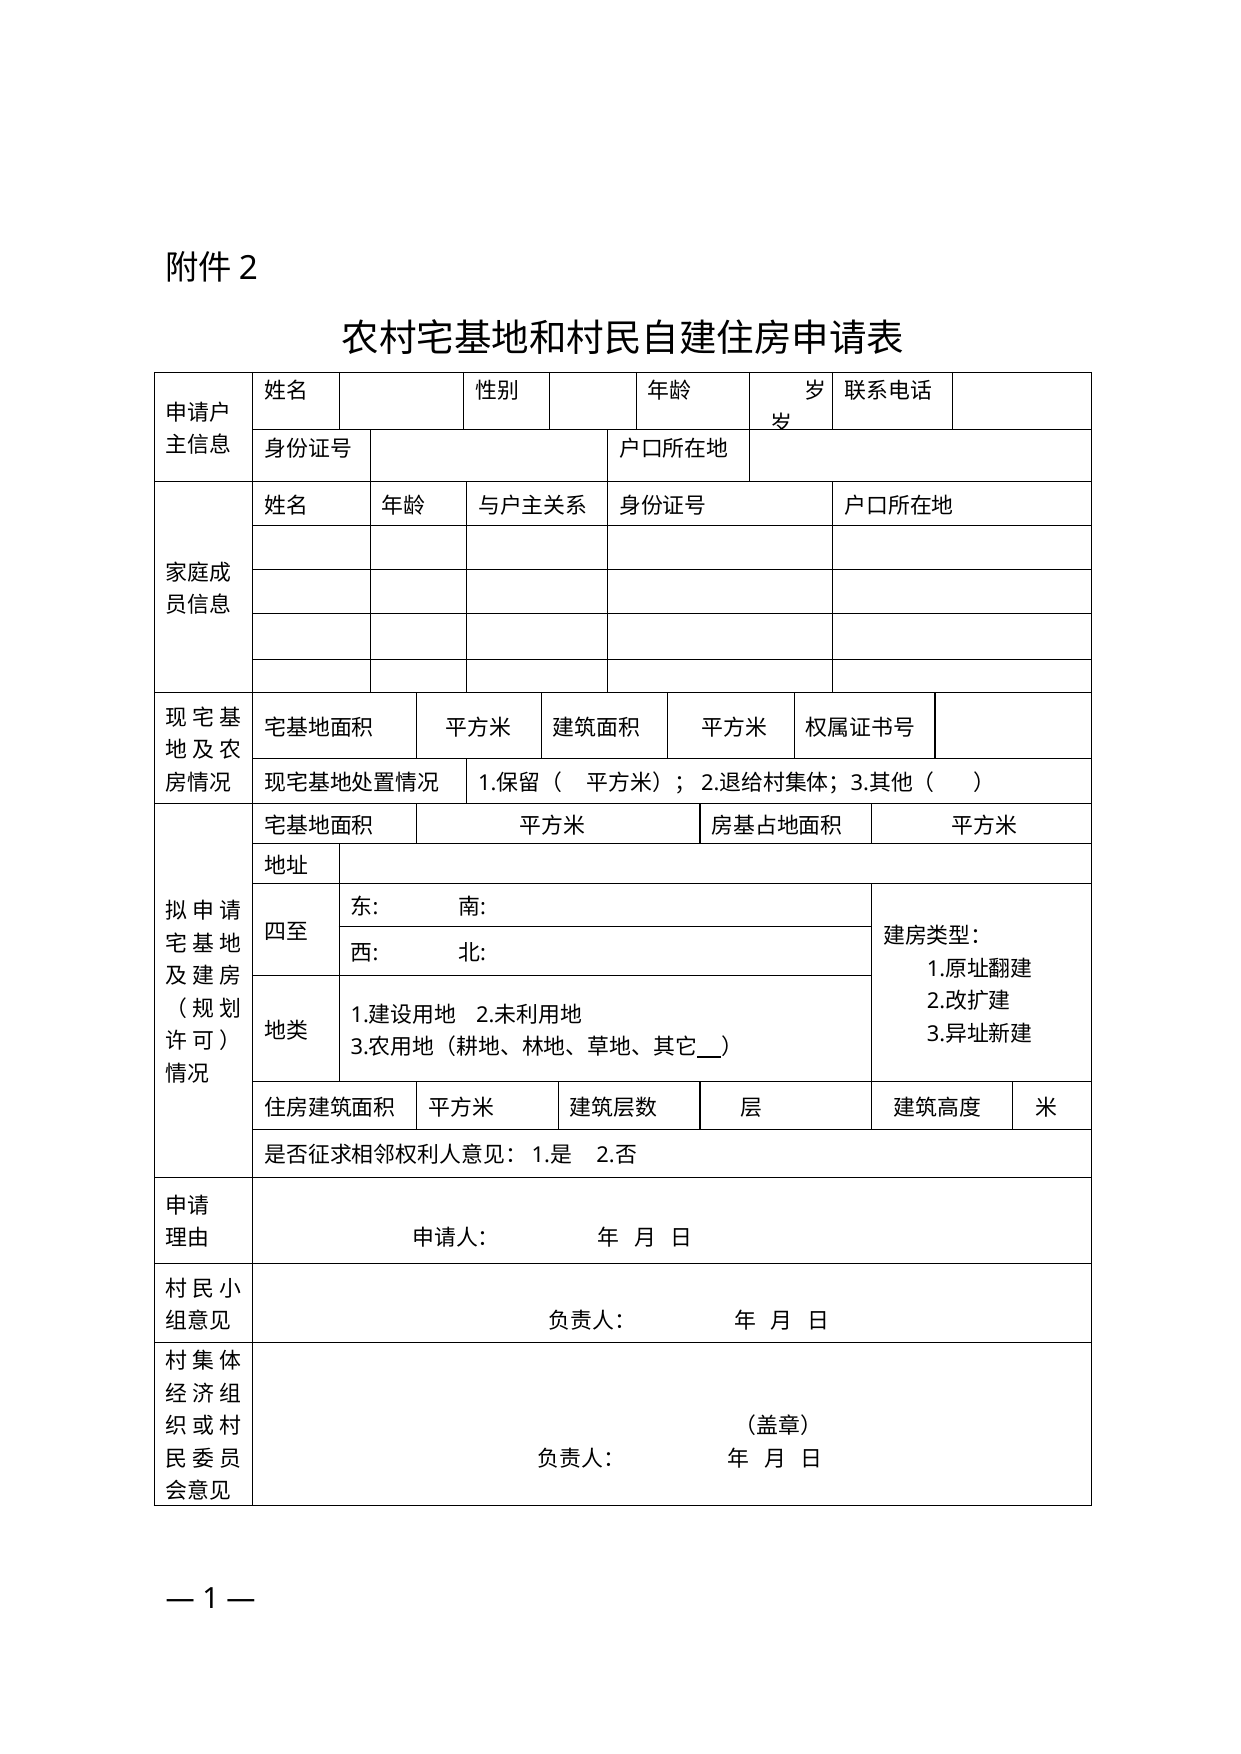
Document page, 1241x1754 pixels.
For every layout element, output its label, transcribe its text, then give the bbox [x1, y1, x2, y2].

table_cell 四至 [253, 884, 339, 975]
table_cell 平方米 [417, 1082, 558, 1129]
table_cell 与户主关系 [467, 482, 607, 525]
table_cell 平方米 [417, 693, 541, 758]
table_cell [608, 570, 832, 613]
table_cell 身份证号 [608, 482, 832, 525]
table_cell 负责人： 年 月 日 [253, 1264, 1091, 1342]
table_cell 平方米 [417, 804, 699, 843]
table_cell [833, 526, 1091, 569]
table_cell [833, 660, 1091, 692]
table_cell 户口所在地 [608, 430, 749, 481]
table_cell 年龄 [371, 482, 466, 525]
table_cell 姓名 [253, 482, 370, 525]
table_cell 权属证书号 [795, 693, 934, 758]
table_cell 现宅基地及农房情况 [155, 693, 252, 803]
table_cell [253, 660, 370, 692]
table_cell 房基占地面积 [701, 804, 871, 843]
table_cell [550, 373, 636, 429]
table_cell 地址 [253, 844, 339, 883]
table_cell 宅基地面积 [253, 693, 416, 758]
table_cell 1.建设用地 2.未利用地 3.农用地（耕地、林地、草地、其它 ） [340, 976, 871, 1081]
table_cell [608, 660, 832, 692]
table_cell 是否征求相邻权利人意见： 1.是 2.否 [253, 1130, 1091, 1177]
table_cell 宅基地面积 [253, 804, 416, 843]
table_cell 申请户 主信息 [155, 373, 252, 481]
table_cell 西: 北: [340, 927, 871, 975]
table_cell [467, 614, 607, 658]
table_cell 姓名 [253, 373, 339, 429]
table_cell 家庭成 员信息 [155, 482, 252, 692]
table_cell 建房类型： 1.原址翻建 2.改扩建 3.异址新建 [872, 884, 1091, 1081]
table_cell 地类 [253, 976, 339, 1081]
table_cell [750, 430, 1091, 481]
table_cell [371, 570, 466, 613]
table_header 农村宅基地和村民自建住房申请表 [154, 298, 1091, 372]
table_cell 申请人： 年 月 日 [253, 1178, 1091, 1262]
table_cell [340, 373, 463, 429]
table_cell [253, 570, 370, 613]
table_cell [340, 844, 1091, 883]
table_cell [467, 660, 607, 692]
table_cell [467, 526, 607, 569]
table_cell [936, 693, 1091, 758]
table_cell 建筑层数 [559, 1082, 699, 1129]
table_cell 住房建筑面积 [253, 1082, 416, 1129]
table_cell 村集体经济组织或村民委员会意见 [155, 1343, 252, 1505]
table_cell [371, 430, 607, 481]
table_cell 年龄 [637, 373, 749, 429]
table_cell [467, 570, 607, 613]
table_cell [253, 526, 370, 569]
table_cell （盖章） 负责人： 年 月 日 [253, 1343, 1091, 1505]
table_cell 现宅基地处置情况 [253, 759, 466, 803]
table_cell [371, 660, 466, 692]
table_cell 平方米 [872, 804, 1091, 843]
table_cell 联系电话 [833, 373, 952, 429]
table_cell 身份证号 [253, 430, 370, 481]
table_cell 拟申请宅基地及建房（规划许可）情况 [155, 804, 252, 1177]
table_cell [833, 614, 1091, 658]
table_cell 建筑面积 [542, 693, 667, 758]
table_cell [833, 570, 1091, 613]
table_cell 性别 [464, 373, 549, 429]
table_cell 平方米 [668, 693, 794, 758]
text 附件2 [165, 233, 1087, 298]
table_cell [371, 614, 466, 658]
table_cell 米 [1013, 1082, 1091, 1129]
table_cell 申请 理由 [155, 1178, 252, 1262]
table_cell 村民小组意见 [155, 1264, 252, 1342]
table_cell 层 [701, 1082, 871, 1129]
table_cell [608, 526, 832, 569]
table_cell [253, 614, 370, 658]
table_cell 东: 南: [340, 884, 871, 926]
table_cell 岁 岁 [750, 373, 832, 429]
table_cell 1.保留（ 平方米）； 2.退给村集体；3.其他（ ） [467, 759, 1091, 803]
table_cell [371, 526, 466, 569]
table_cell [953, 373, 1091, 429]
table_cell 户口所在地 [833, 482, 1091, 525]
table_cell [608, 614, 832, 658]
table_cell 建筑高度 [872, 1082, 1012, 1129]
